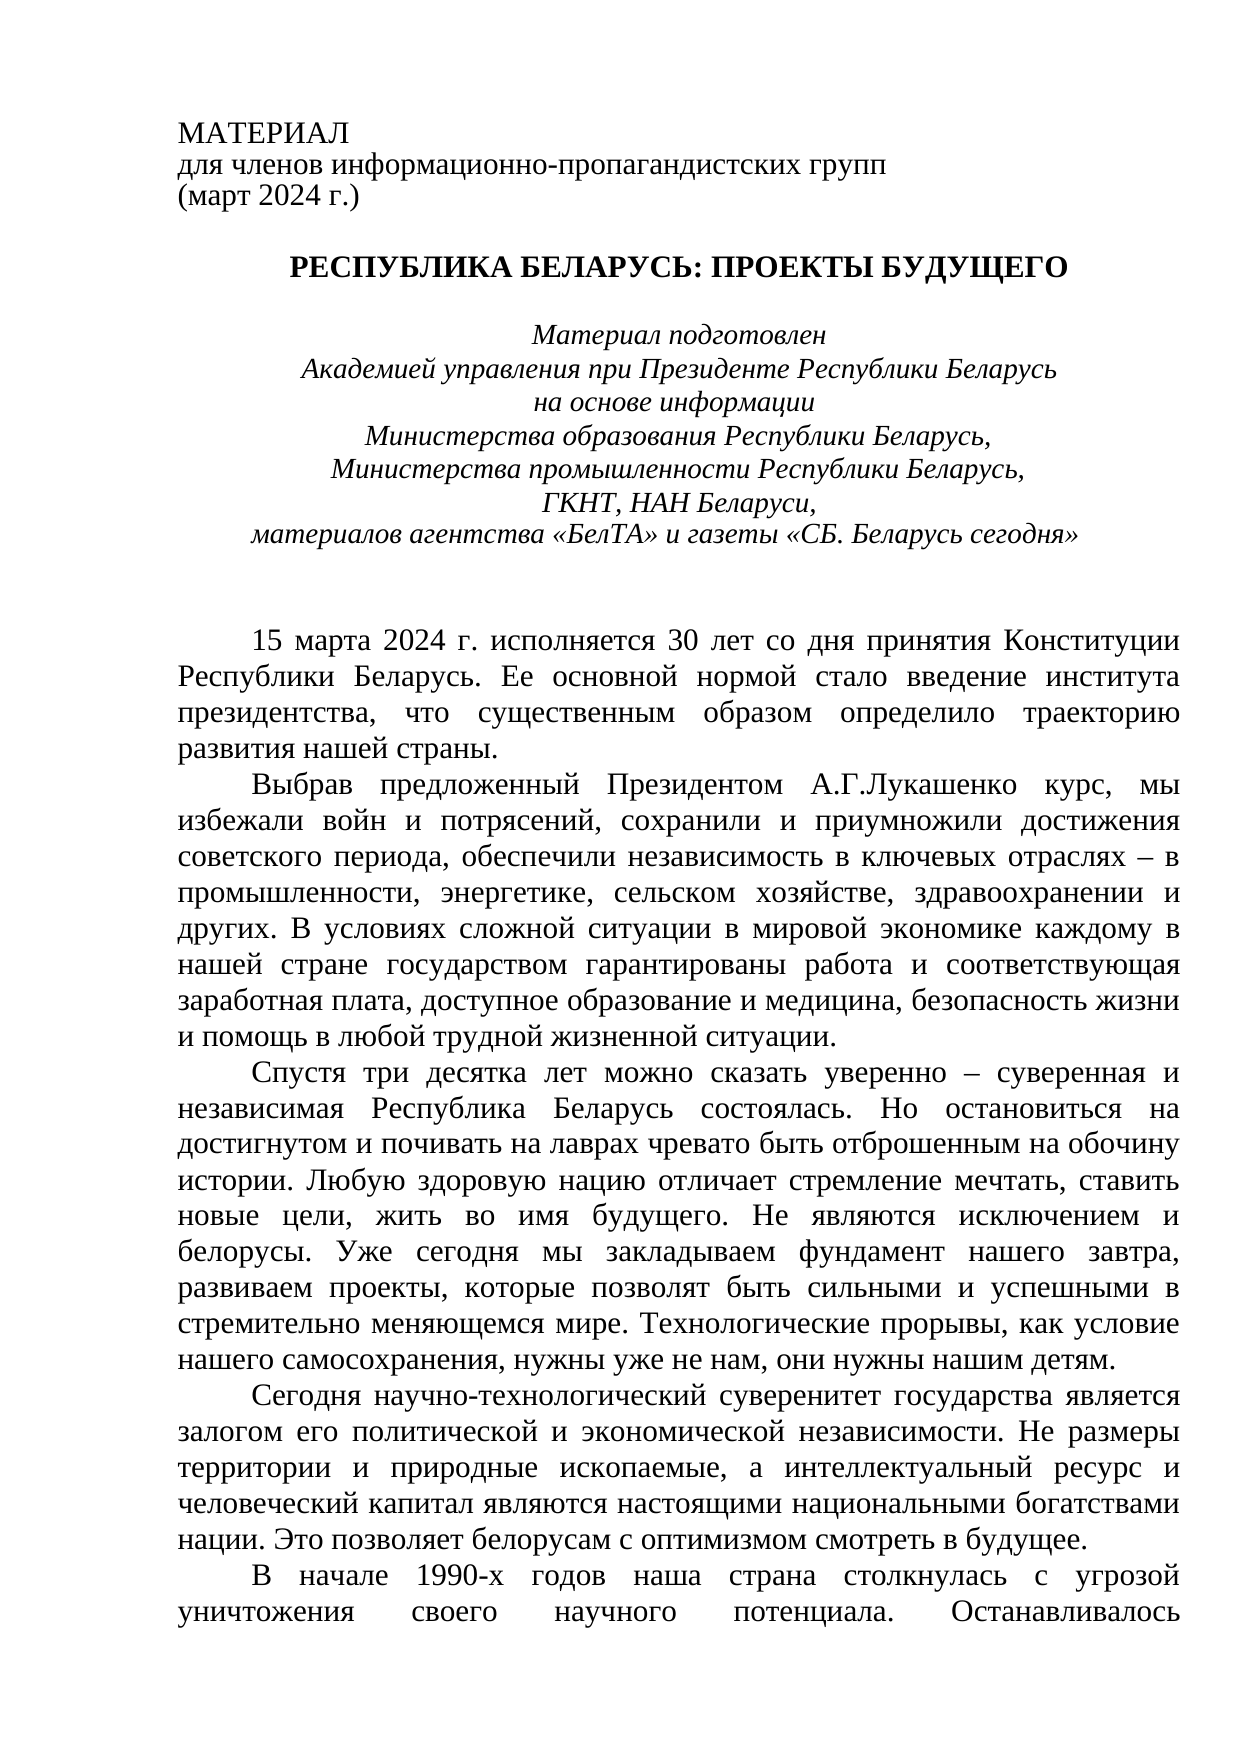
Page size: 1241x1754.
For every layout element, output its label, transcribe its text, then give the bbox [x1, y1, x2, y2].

text Сегодня научно-технологический суверенитет государства является залогом его политической и экономической независимости. Не размеры территории и природные ископаемые, а интеллектуальный ресурс и человеческий капитал являются настоящими национальными богатствами нации. Это позволяет белорусам с оптимизмом смотреть в будущее. [177, 1376, 1181, 1556]
text ГКНТ, НАН Беларуси, [177, 485, 1181, 518]
text Выбрав предложенный Президентом А.Г.Лукашенко курс, мы избежали войн и потрясений, сохранили и приумножили достижения советского периода, обеспечили независимость в ключевых отраслях – в промышленности, энергетике, сельском хозяйстве, здравоохранении и других. В условиях сложной ситуации в мировой экономике каждому в нашей стране государством гарантированы работа и соответствующая заработная плата, доступное образование и медицина, безопасность жизни и помощь в любой трудной жизненной ситуации. [177, 765, 1181, 1053]
text для членов информационно-пропагандистских групп [177, 149, 1181, 181]
text (март 2024 г.) [177, 181, 1181, 212]
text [177, 1556, 1181, 1628]
text материалов агентства «БелТА» и газеты «СБ. Беларусь сегодня» [177, 518, 1181, 550]
text Министерства промышленности Республики Беларусь, [177, 451, 1181, 485]
text 15 марта 2024 г. исполняется 30 лет со дня принятия Конституции Республики Беларусь. Ее основной нормой стало введение института президентства, что существенным образом определило траекторию развития нашей страны. [177, 622, 1181, 765]
text Материал подготовлен [177, 317, 1181, 351]
text РЕСПУБЛИКА БЕЛАРУСЬ: ПРОЕКТЫ БУДУЩЕГО [177, 248, 1181, 284]
text на основе информации Министерства образования Республики Беларусь, [177, 384, 1181, 451]
text Академией управления при Президенте Республики Беларусь [177, 351, 1181, 384]
text МАТЕРИАЛ [177, 118, 1181, 149]
text Спустя три десятка лет можно сказать уверенно – суверенная и независимая Республика Беларусь состоялась. Но остановиться на достигнутом и почивать на лаврах чревато быть отброшенным на обочину истории. Любую здоровую нацию отличает стремление мечтать, ставить новые цели, жить во имя будущего. Не являются исключением и белорусы. Уже сегодня мы закладываем фундамент нашего завтра, развиваем проекты, которые позволят быть сильными и успешными в стремительно меняющемся мире. Технологические прорывы, как условие нашего самосохранения, нужны уже не нам, они нужны нашим детям. [177, 1053, 1181, 1376]
